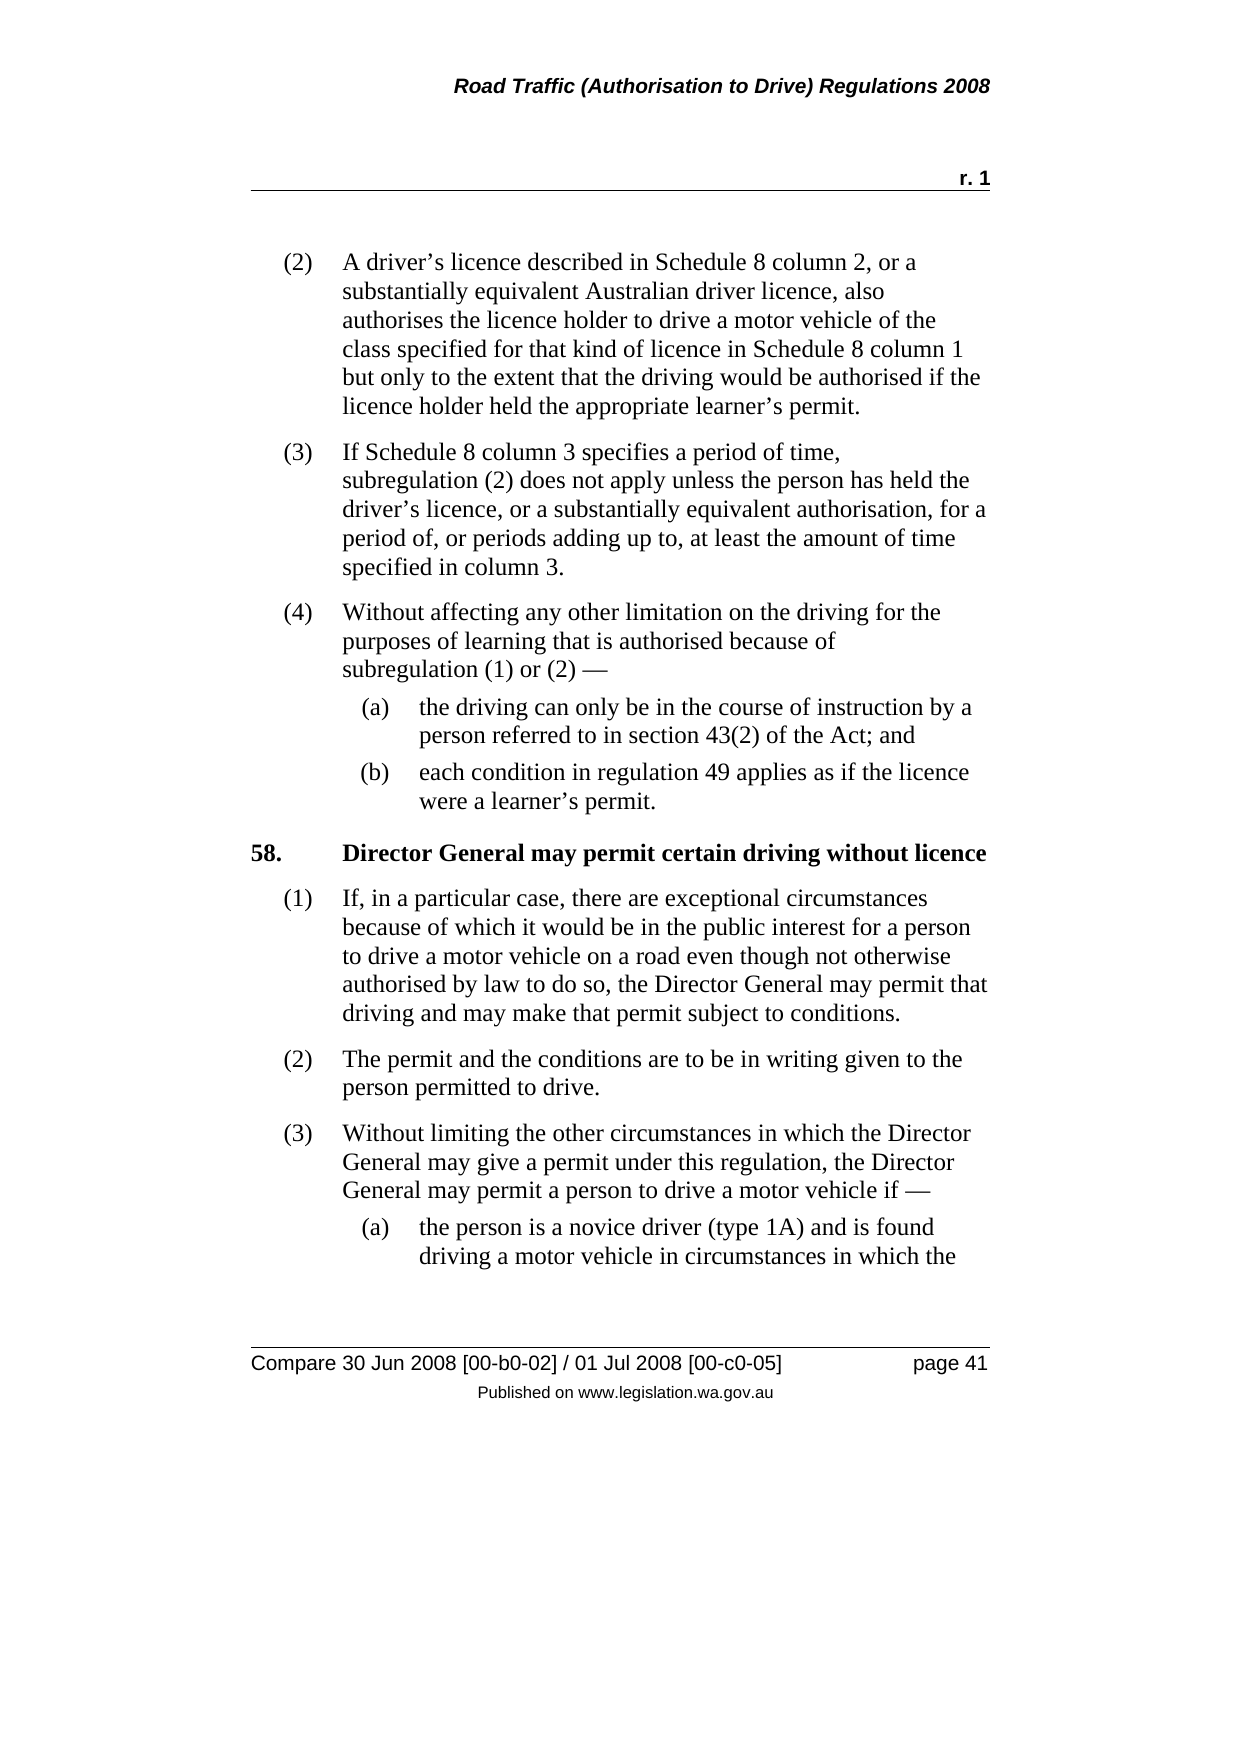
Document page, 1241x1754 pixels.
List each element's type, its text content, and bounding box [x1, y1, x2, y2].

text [251, 1212, 990, 1270]
text (2) The permit and the conditions are to be in writing given to the person permitted to drive. [251, 1044, 990, 1101]
text (3) If Schedule 8 column 3 specifies a period of time, subregulation (2) does not apply unless the person has held the driver’s licence, or a substantially equivalent authorisation, for a period of, or periods adding up to, at least the amount of time specified in column 3. [251, 437, 990, 580]
text (1) If, in a particular case, there are exceptional circumstances because of which it would be in the public interest for a person to drive a motor vehicle on a road even though not otherwise authorised by law to do so, the Director General may permit that driving and may make that permit subject to conditions. [251, 883, 990, 1027]
subtitle 58. Director General may permit certain driving without licence [251, 838, 990, 867]
text (4) Without affecting any other limitation on the driving for the purposes of learning that is authorised because of subregulation (1) or (2) — [251, 597, 990, 683]
text (3) Without limiting the other circumstances in which the Director General may give a permit under this regulation, the Director General may permit a person to drive a motor vehicle if — [251, 1118, 990, 1204]
text (2) A driver’s licence described in Schedule 8 column 2, or a substantially equivalent Australian driver licence, also authorises the licence holder to drive a motor vehicle of the class specified for that kind of licence in Schedule 8 column 1 but only to the extent that the driving would be authorised if the licence holder held the appropriate learner’s permit. [251, 247, 990, 420]
text (b) each condition in regulation 49 applies as if the licence were a learner’s permit. [251, 757, 990, 815]
text (a) the driving can only be in the course of instruction by a person referred to in section 43(2) of the Act; and [251, 692, 990, 749]
